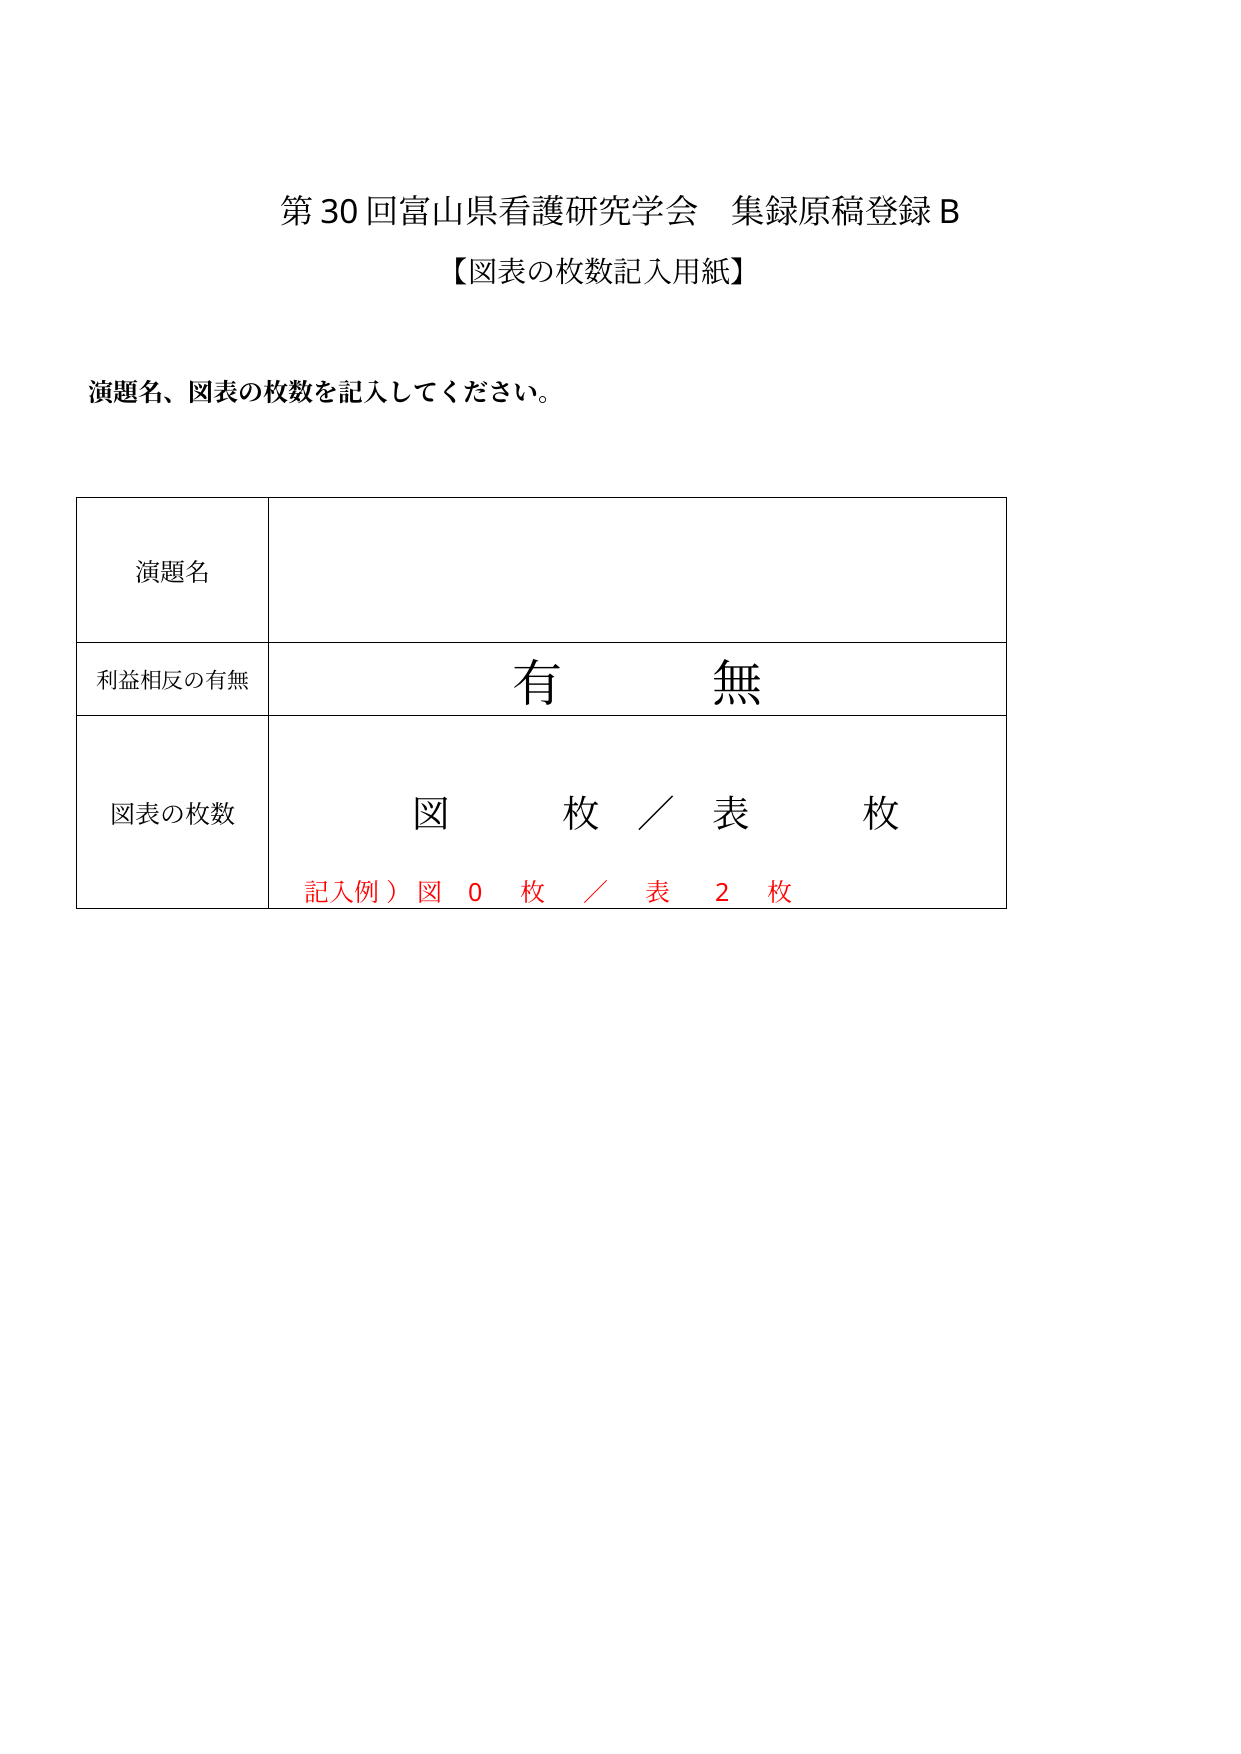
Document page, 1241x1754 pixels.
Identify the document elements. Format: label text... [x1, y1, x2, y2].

table_cell 図 枚 ／ 表 枚 記入例 ） 図 0 枚 ／ 表 2 枚 [269, 716, 1006, 908]
text 第30回富山県看護研究学会 集録原稿登録B [89, 179, 1152, 239]
table_header [269, 498, 1006, 642]
text 演題名、図表の枚数を記入してください。 [89, 361, 1152, 421]
table_cell 図表の枚数 [77, 716, 268, 908]
table_header 演題名 [77, 498, 268, 642]
table_cell 有 無 [269, 643, 1006, 715]
text 【図表の枚数記入用紙】 [89, 239, 1152, 300]
table_cell 利益相反の有無 [77, 643, 268, 715]
